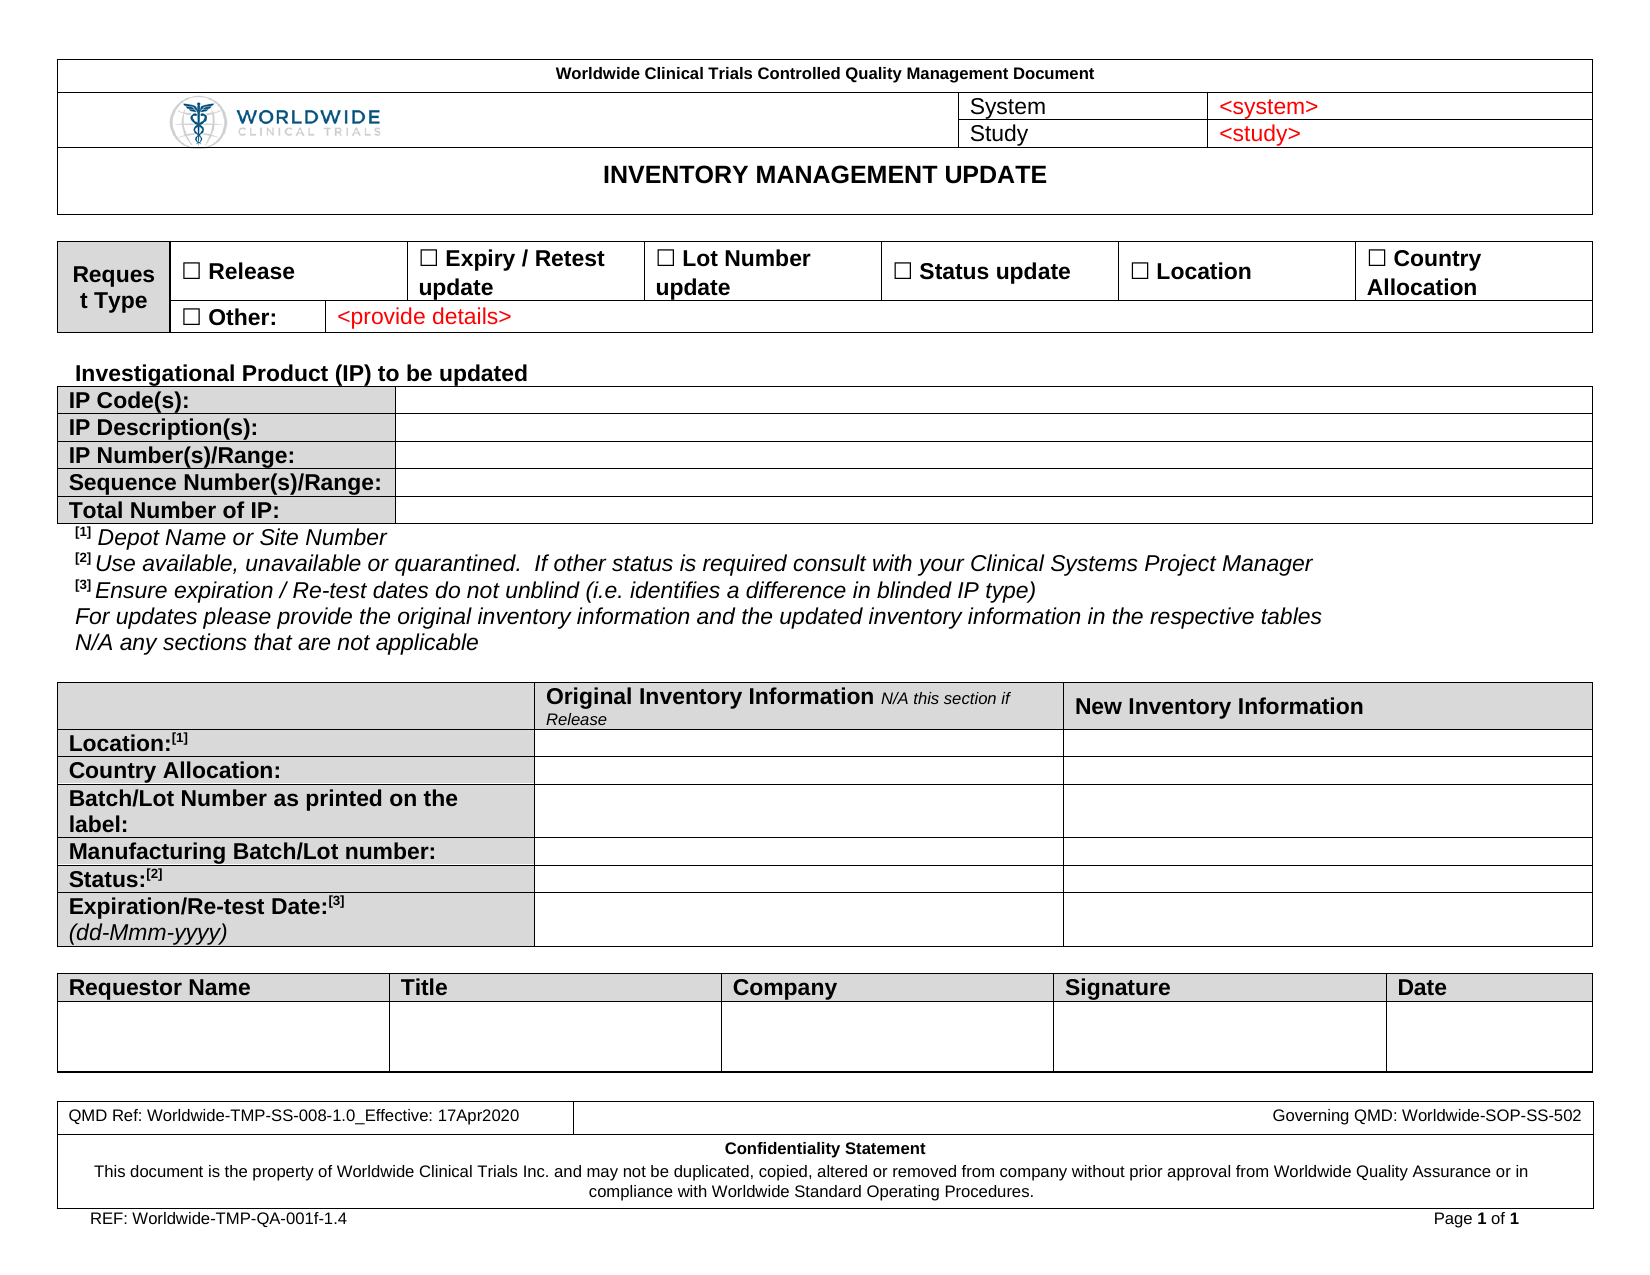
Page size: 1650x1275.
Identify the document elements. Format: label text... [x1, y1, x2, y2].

table_cell [1064, 838, 1592, 864]
table_header Signature [1054, 974, 1386, 1001]
table_cell [1064, 785, 1592, 837]
table_cell [390, 1002, 721, 1071]
table_cell [396, 442, 1592, 468]
table_cell Expiration/Re-test Date:[3] (dd-Mmm-yyyy) [58, 893, 534, 946]
text [1] Depot Name or Site Number [75, 524, 1575, 550]
table_cell IP Description(s): [58, 414, 395, 441]
text For updates please provide the original inventory information and the updated inventory information in the respective tables [75, 603, 1575, 629]
table_cell [1064, 893, 1592, 946]
table_cell [535, 893, 1063, 946]
table_cell [535, 838, 1063, 864]
table_header Requestor Name [58, 974, 389, 1001]
table_cell Total Number of IP: [58, 497, 395, 523]
table_cell [1387, 1002, 1592, 1071]
table_cell [396, 414, 1592, 441]
table_cell [535, 757, 1063, 783]
table_header Lot Number update [645, 242, 881, 300]
table_cell Manufacturing Batch/Lot number: [58, 838, 534, 864]
table_cell Country Allocation: [58, 757, 534, 783]
table_cell [1064, 730, 1592, 756]
table_cell [535, 785, 1063, 837]
table_header Expiry / Retest update [408, 242, 644, 300]
table_header Title [390, 974, 721, 1001]
text N/A any sections that are not applicable [75, 629, 1575, 656]
text Investigational Product (IP) to be updated [75, 359, 1575, 386]
table_cell Batch/Lot Number as printed on the label: [58, 785, 534, 837]
table_cell [1054, 1002, 1386, 1071]
table_cell Other: [171, 301, 325, 332]
picture [167, 93, 388, 147]
table_cell Location:[1] [58, 730, 534, 756]
table_header [58, 683, 534, 729]
table_cell [396, 469, 1592, 496]
table_header Country Allocation [1356, 242, 1592, 300]
table_cell Status:[2] [58, 866, 534, 892]
table_header New Inventory Information [1064, 683, 1592, 729]
table_cell [1064, 866, 1592, 892]
table_cell <provide details> [326, 301, 1592, 332]
table_cell Sequence Number(s)/Range: [58, 469, 395, 496]
table_header Location [1119, 242, 1355, 300]
table_header Request Type [58, 242, 169, 332]
table_header Company [722, 974, 1053, 1001]
table_header Status update [882, 242, 1118, 300]
table_cell [722, 1002, 1053, 1071]
table_cell [396, 497, 1592, 523]
table_cell [535, 730, 1063, 756]
table_header Date [1387, 974, 1592, 1001]
table_header Release [171, 242, 407, 300]
table_header Original Inventory Information N/A this section if Release [535, 683, 1063, 729]
table_header [396, 387, 1592, 413]
text [3] Ensure expiration / Re-test dates do not unblind (i.e. identifies a difference in blinded IP type) [75, 577, 1575, 603]
table_cell IP Number(s)/Range: [58, 442, 395, 468]
text [2] Use available, unavailable or quarantined. If other status is required consult with your Clinical Systems Project Manager [75, 550, 1575, 577]
table_cell [535, 866, 1063, 892]
table_cell [58, 1002, 389, 1071]
picture [167, 148, 388, 152]
table_cell [1064, 757, 1592, 783]
table_header IP Code(s): [58, 387, 395, 413]
